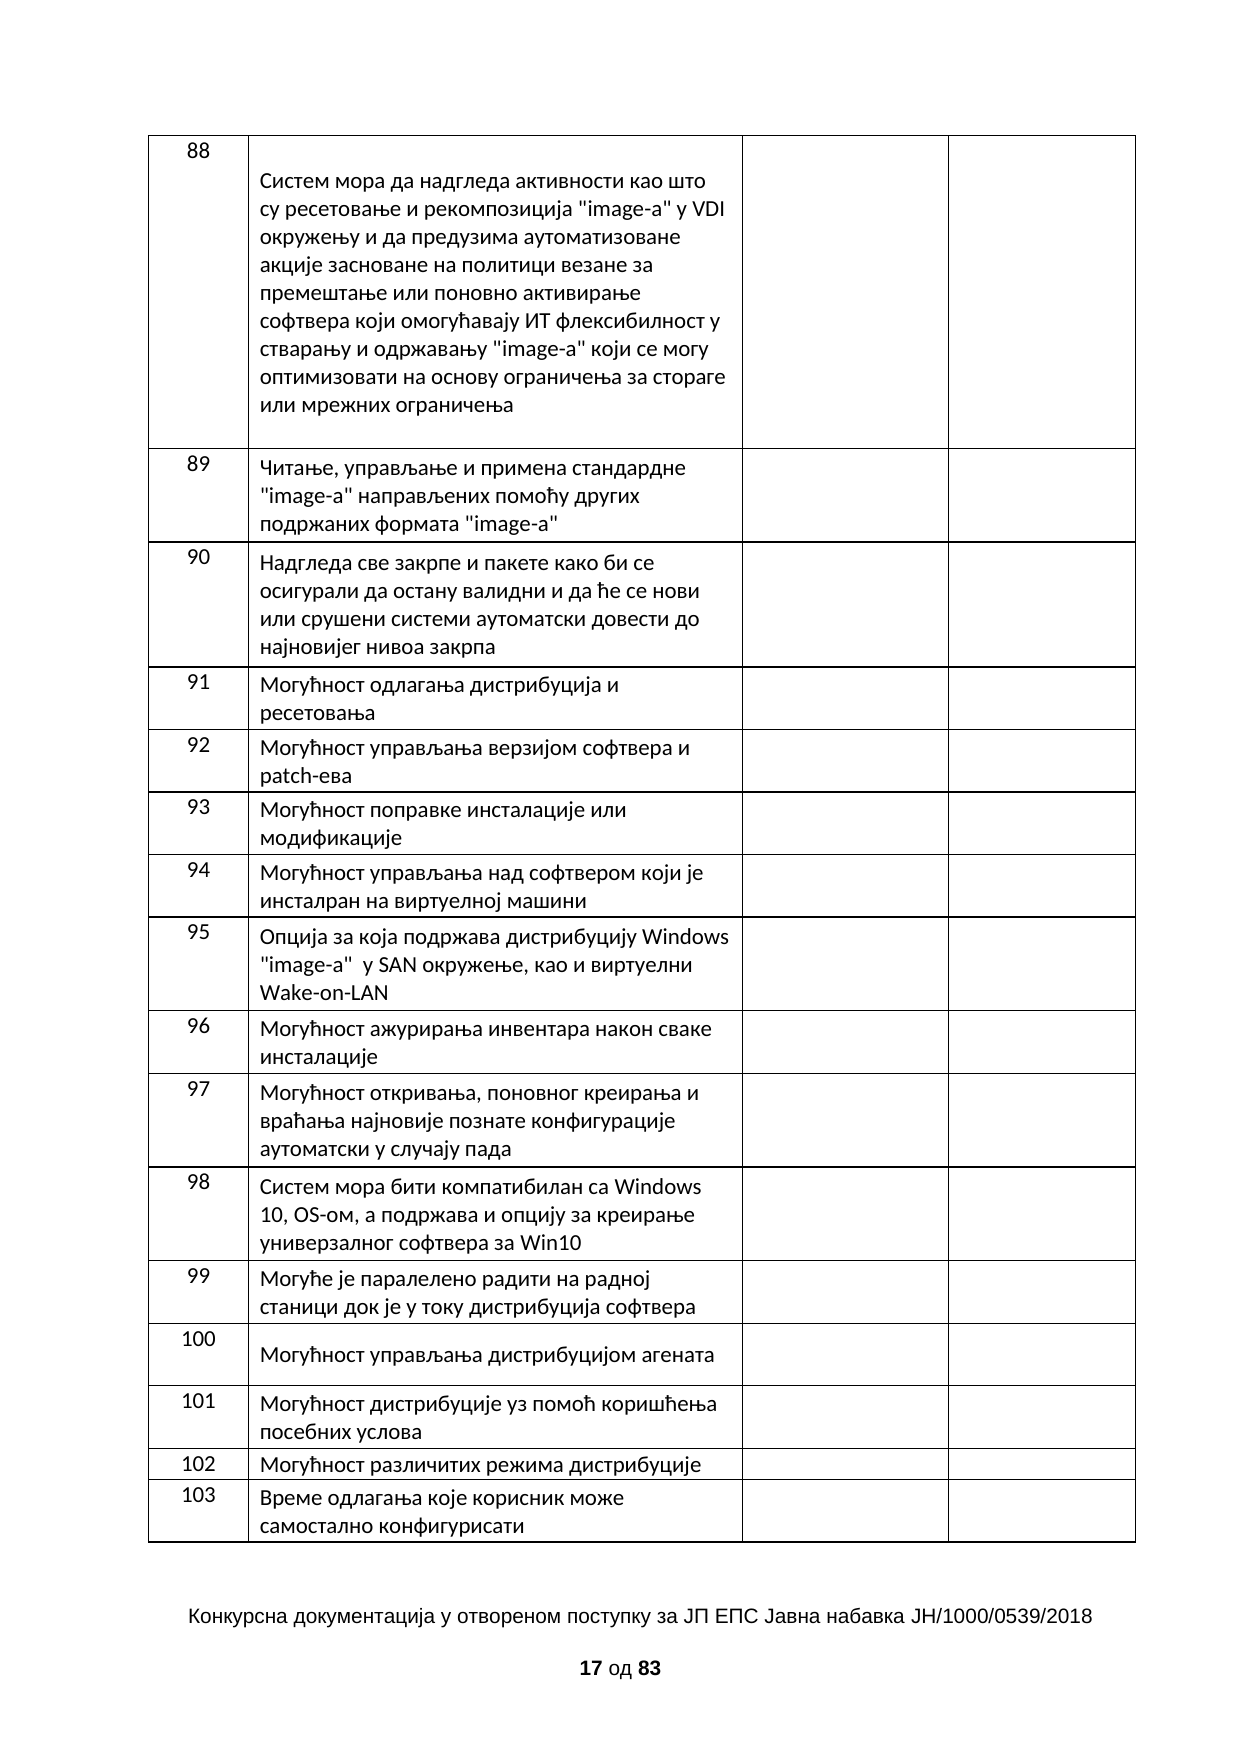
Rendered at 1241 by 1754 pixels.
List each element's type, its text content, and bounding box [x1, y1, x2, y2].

table_cell 101 [149, 1386, 248, 1448]
table_cell [743, 1261, 948, 1323]
table_cell [949, 668, 1135, 729]
table_cell [949, 1261, 1135, 1323]
table_cell Време одлагања које корисник може самостално конфигурисати [249, 1480, 742, 1541]
table_cell [949, 1168, 1135, 1260]
table_cell [743, 1449, 948, 1479]
table_cell 97 [149, 1074, 248, 1166]
table_cell 88 [149, 136, 248, 448]
table_cell [743, 449, 948, 541]
table_cell Читање, управљање и примена стандардне "image-а" направљених помоћу других подржаних формата "image-а" [249, 449, 742, 541]
table_cell [949, 136, 1135, 448]
table_cell [743, 136, 948, 448]
table_cell 103 [149, 1480, 248, 1541]
table_cell [949, 449, 1135, 541]
table_cell [949, 855, 1135, 916]
table_cell Систем мора бити компатибилан са Windows 10, OS-ом, а подржава и опцију за креирање универзалног софтвера за Win10 [249, 1168, 742, 1260]
table_cell 92 [149, 730, 248, 791]
table_cell Могућност откривања, поновног креирања и враћања најновије познате конфигурације аутоматски у случају пада [249, 1074, 742, 1166]
table_cell [949, 918, 1135, 1010]
table_cell Могућност дистрибуције уз помоћ коришћења посебних услова [249, 1386, 742, 1448]
table_cell Могућност ажурирања инвентара након сваке инсталације [249, 1011, 742, 1073]
table_cell [743, 1480, 948, 1541]
table_cell 93 [149, 793, 248, 854]
table_cell 91 [149, 668, 248, 729]
table_cell 99 [149, 1261, 248, 1323]
table_cell [949, 1449, 1135, 1479]
table_cell [949, 543, 1135, 666]
table_cell Опција за која подржава дистрибуцију Windows "image-а" у SAN окружење, као и виртуелни Wаkе-on-LAN [249, 918, 742, 1010]
table_cell [743, 1074, 948, 1166]
table_cell [743, 1324, 948, 1385]
table_cell 98 [149, 1168, 248, 1260]
table_cell [743, 918, 948, 1010]
table_cell [949, 1074, 1135, 1166]
table_cell [949, 1480, 1135, 1541]
table_cell [743, 668, 948, 729]
table_cell [949, 730, 1135, 791]
table_cell [743, 730, 948, 791]
table_cell [743, 793, 948, 854]
table_cell Систем мора да надгледа активности као што су ресетовање и рекомпозиција "image-а" у VDI окружењу и да предузима аутоматизоване акције засноване на политици везане за премештање или поновно активирање софтвера који омогућавају ИТ флексибилност у стварању и одржавању "image-а" који се могу оптимизовати на основу ограничења за стораге или мрежних ограничења [249, 136, 742, 448]
table_cell Могућност управљања над софтвером који је инсталран на виртуелној машини [249, 855, 742, 916]
table_cell [743, 1168, 948, 1260]
table_cell [949, 1324, 1135, 1385]
table_cell [743, 543, 948, 666]
table_cell Надгледа све закрпе и пакете како би се осигурали да остану валидни и да ће се нови или срушени системи аутоматски довести до најновијег нивоа закрпа [249, 543, 742, 666]
table_cell Могуће је паралелено радити на радној станици док је у току дистрибуција софтвера [249, 1261, 742, 1323]
table_cell Могућност управљања дистрибуцијом агената [249, 1324, 742, 1385]
table_cell [743, 855, 948, 916]
table_cell [743, 1386, 948, 1448]
table_cell 102 [149, 1449, 248, 1479]
table_cell Могућност одлагања дистрибуција и ресетовања [249, 668, 742, 729]
table_cell 95 [149, 918, 248, 1010]
table_cell 96 [149, 1011, 248, 1073]
table_cell [949, 1011, 1135, 1073]
table_cell 89 [149, 449, 248, 541]
table_cell [949, 793, 1135, 854]
table_cell Могућност поправке инсталације или модификације [249, 793, 742, 854]
table_cell Могућност различитих режима дистрибуције [249, 1449, 742, 1479]
table_cell [949, 1386, 1135, 1448]
table_cell 94 [149, 855, 248, 916]
table_cell [743, 1011, 948, 1073]
table_cell 100 [149, 1324, 248, 1385]
table_cell Могућност управљања верзијом софтвера и patch-ева [249, 730, 742, 791]
table_cell 90 [149, 543, 248, 666]
